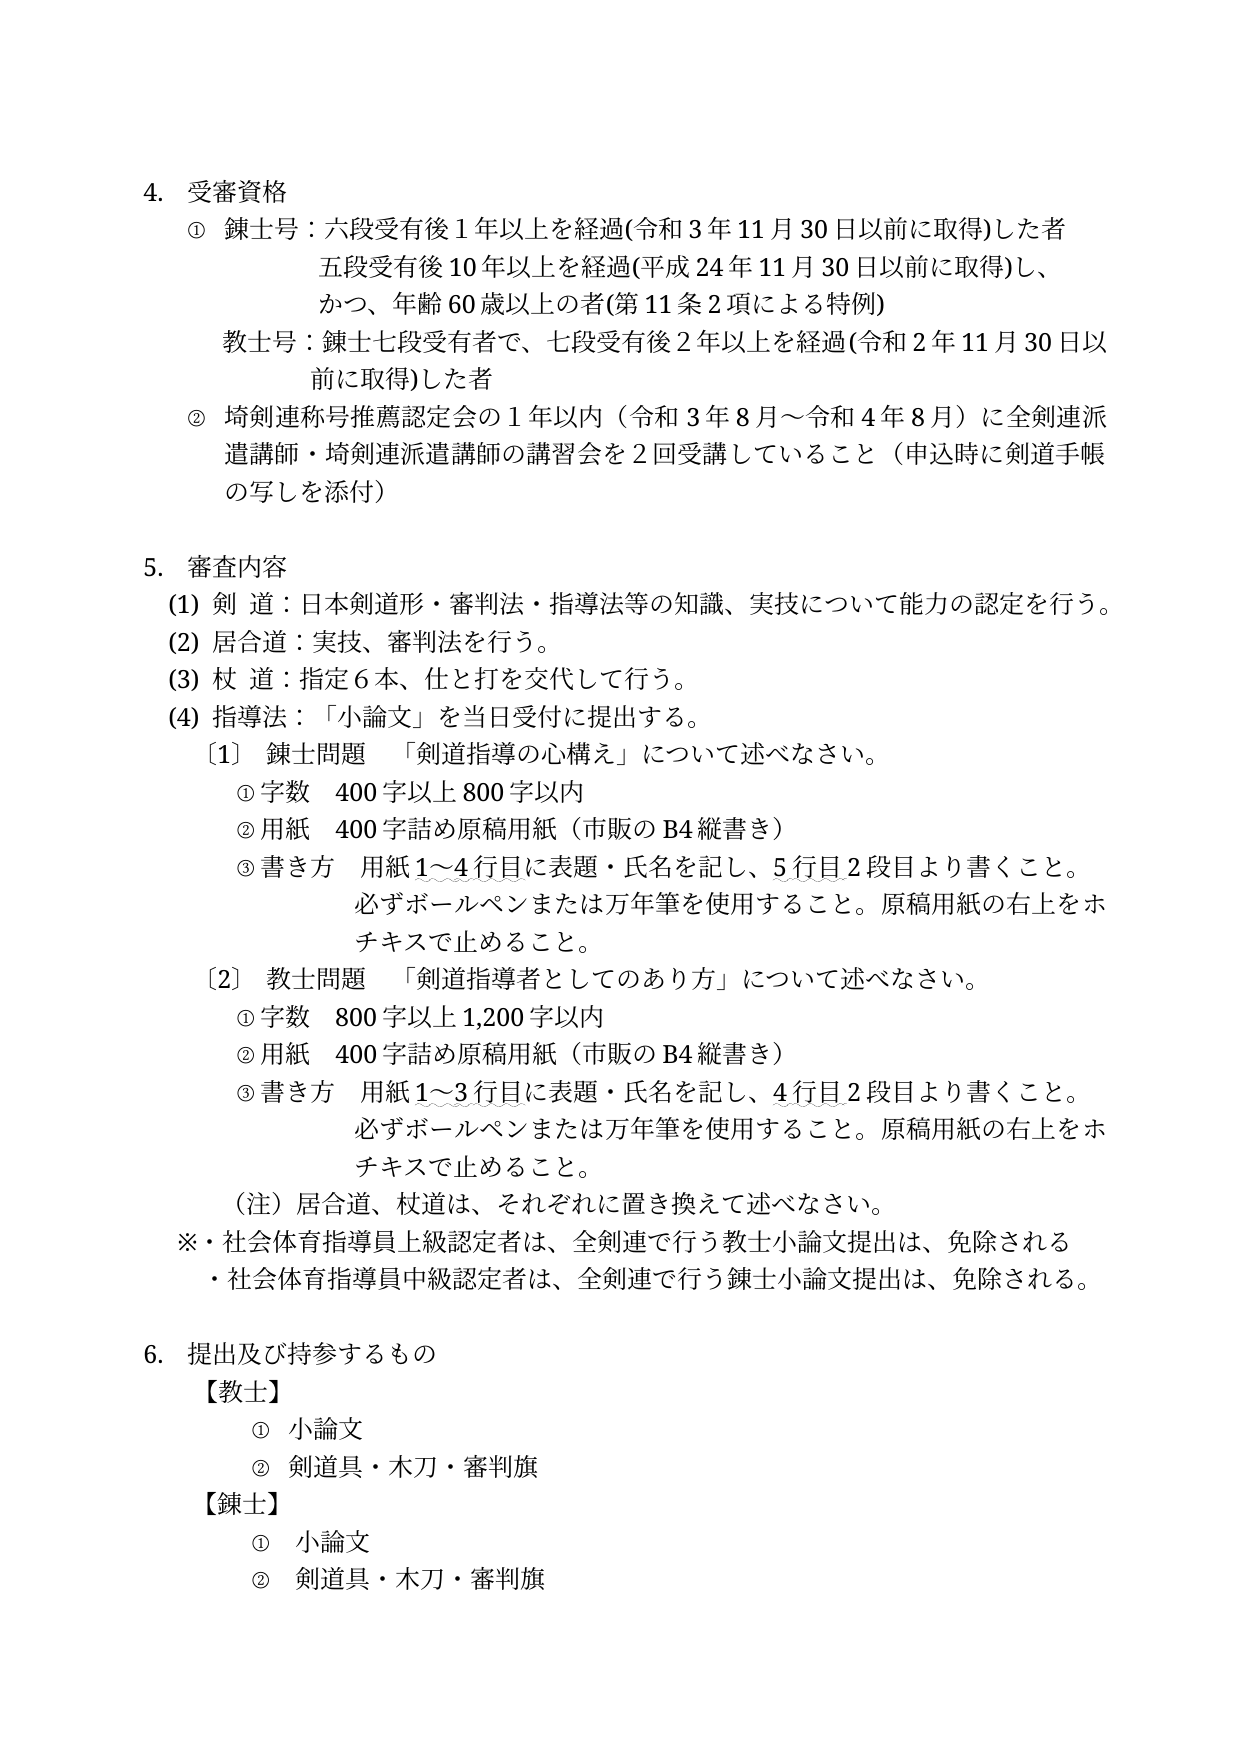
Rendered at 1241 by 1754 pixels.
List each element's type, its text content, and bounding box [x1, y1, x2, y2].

text （注）居合道、杖道は、それぞれに置き換えて述べなさい。 [222, 1184, 1107, 1222]
list 錬士問題 「剣道指導の心構え」について述べなさい。 [192, 734, 1107, 772]
list 提出及び持参するもの [143, 1334, 1107, 1372]
list 剣道具・木刀・審判旗 [251, 1559, 1107, 1597]
list ②用紙 400字詰め原稿用紙（市販のB4縦書き） [236, 809, 1107, 847]
text ・社会体育指導員中級認定者は、全剣連で行う錬士小論文提出は、免除される。 [177, 1259, 1107, 1297]
list 受審資格 [143, 172, 1107, 209]
list 錬士号：六段受有後１年以上を経過(令和3年11月30日以前に取得)した者 [187, 209, 1107, 247]
text 教士号：錬士七段受有者で、七段受有後２年以上を経過(令和2年11月30日以前に取得)した者 [222, 322, 1107, 397]
text 五段受有後10年以上を経過(平成24年11月30日以前に取得)し、 [162, 247, 1107, 284]
list ②用紙 400字詰め原稿用紙（市販のB4縦書き） [224, 1034, 1107, 1072]
list 審査内容 [143, 547, 1107, 584]
list 小論文 [251, 1522, 1107, 1559]
text 【錬士】 [118, 1484, 1107, 1522]
list 杖 道：指定６本、仕と打を交代して行う。 [168, 659, 1107, 697]
text ※・社会体育指導員上級認定者は、全剣連で行う教士小論文提出は、免除される [118, 1222, 1107, 1259]
list 居合道：実技、審判法を行う。 [168, 622, 1107, 659]
list 埼剣連称号推薦認定会の１年以内（令和3年8月～令和4年8月）に全剣連派遣講師・埼剣連派遣講師の講習会を２回受講していること（申込時に剣道手帳の写しを添付） [187, 397, 1107, 509]
text かつ、年齢60歳以上の者(第11条2項による特例) [162, 284, 1107, 322]
text ③書き方 用紙1～3行目に表題・氏名を記し、4行目2段目より書くこと。 [222, 1072, 1107, 1109]
list 指導法：「小論文」を当日受付に提出する。 [168, 697, 1107, 734]
text ①字数 800字以上1,200字以内 [222, 997, 1107, 1034]
list 小論文 [251, 1409, 1107, 1447]
list ①字数 400字以上800字以内 [236, 772, 1107, 809]
list 剣道具・木刀・審判旗 [251, 1447, 1107, 1484]
list 剣 道：日本剣道形・審判法・指導法等の知識、実技について能力の認定を行う。 [168, 584, 1107, 622]
list ③書き方 用紙1～4行目に表題・氏名を記し、5行目2段目より書くこと。 [118, 847, 1107, 884]
text 【教士】 [118, 1372, 1107, 1409]
list 必ずボールペンまたは万年筆を使用すること。原稿用紙の右上をホチキスで止めること。 [354, 884, 1107, 959]
text 必ずボールペンまたは万年筆を使用すること。原稿用紙の右上をホチキスで止めること。 [354, 1109, 1107, 1184]
list 教士問題 「剣道指導者としてのあり方」について述べなさい。 [192, 959, 1107, 997]
